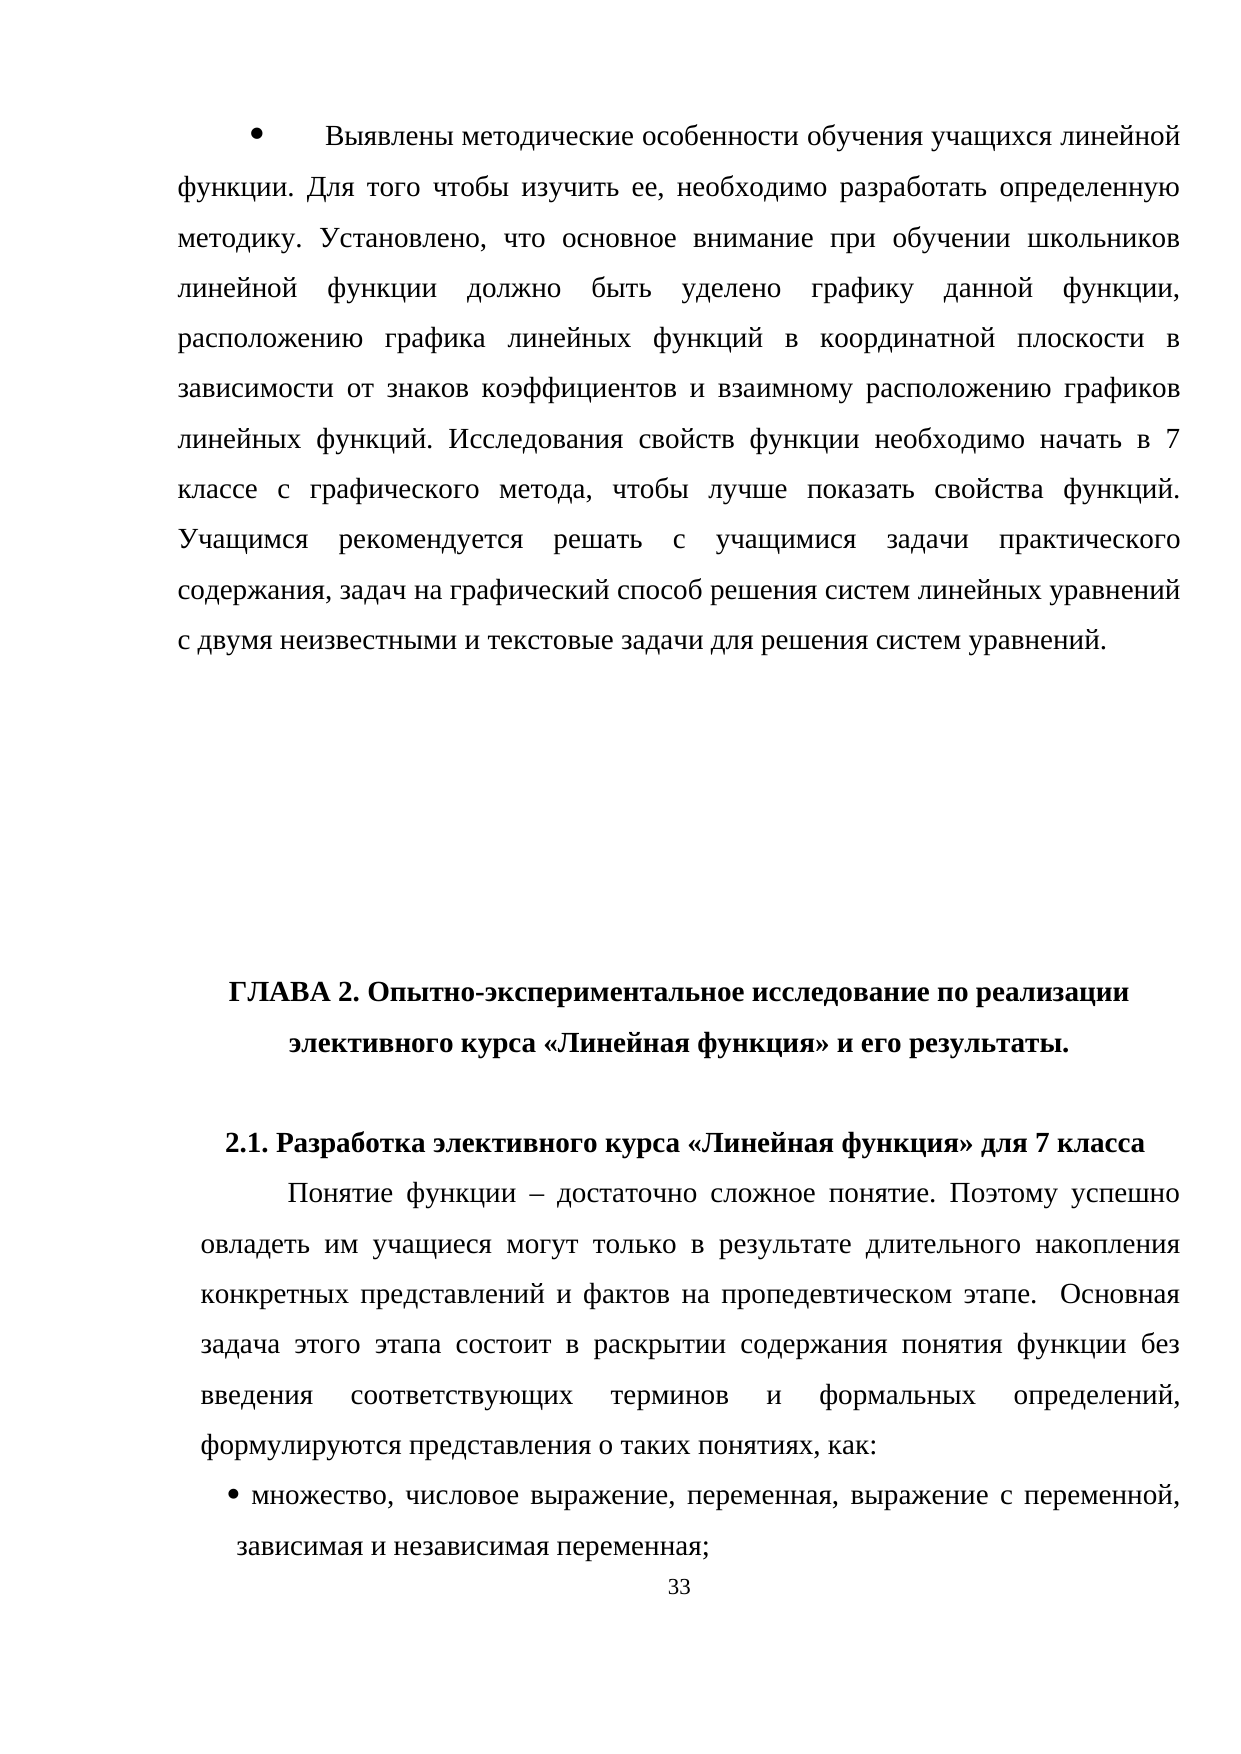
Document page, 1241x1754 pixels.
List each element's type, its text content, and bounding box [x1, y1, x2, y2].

list множество, числовое выражение, переменная, выражение с переменной, зависимая и независимая переменная; [228, 1477, 1181, 1561]
text 2.1. Разработка элективного курса «Линейная функция» для 7 класса [189, 1125, 1181, 1159]
text Понятие функции – достаточно сложное понятие. Поэтому успешно овладеть им учащиеся могут только в результате длительного накопления конкретных представлений и фактов на пропедевтическом этапе. Основная задача этого этапа состоит в раскрытии содержания понятия функции без введения соответствующих терминов и формальных определений, формулируются представления о таких понятиях, как: [200, 1176, 1181, 1461]
text ГЛАВА 2. Опытно-экспериментальное исследование по реализации элективного курса «Линейная функция» и его результаты. [177, 974, 1181, 1058]
list Выявлены методические особенности обучения учащихся линейной функции. Для того чтобы изучить ее, необходимо разработать определенную методику. Установлено, что основное внимание при обучении школьников линейной функции должно быть уделено графику данной функции, расположению графика линейных функций в координатной плоскости в зависимости от знаков коэффициентов и взаимному расположению графиков линейных функций. Исследования свойств функции необходимо начать в 7 классе с графического метода, чтобы лучше показать свойства функций. Учащимся рекомендуется решать с учащимися задачи практического содержания, задач на графический способ решения систем линейных уравнений с двумя неизвестными и текстовые задачи для решения систем уравнений. [177, 118, 1181, 656]
